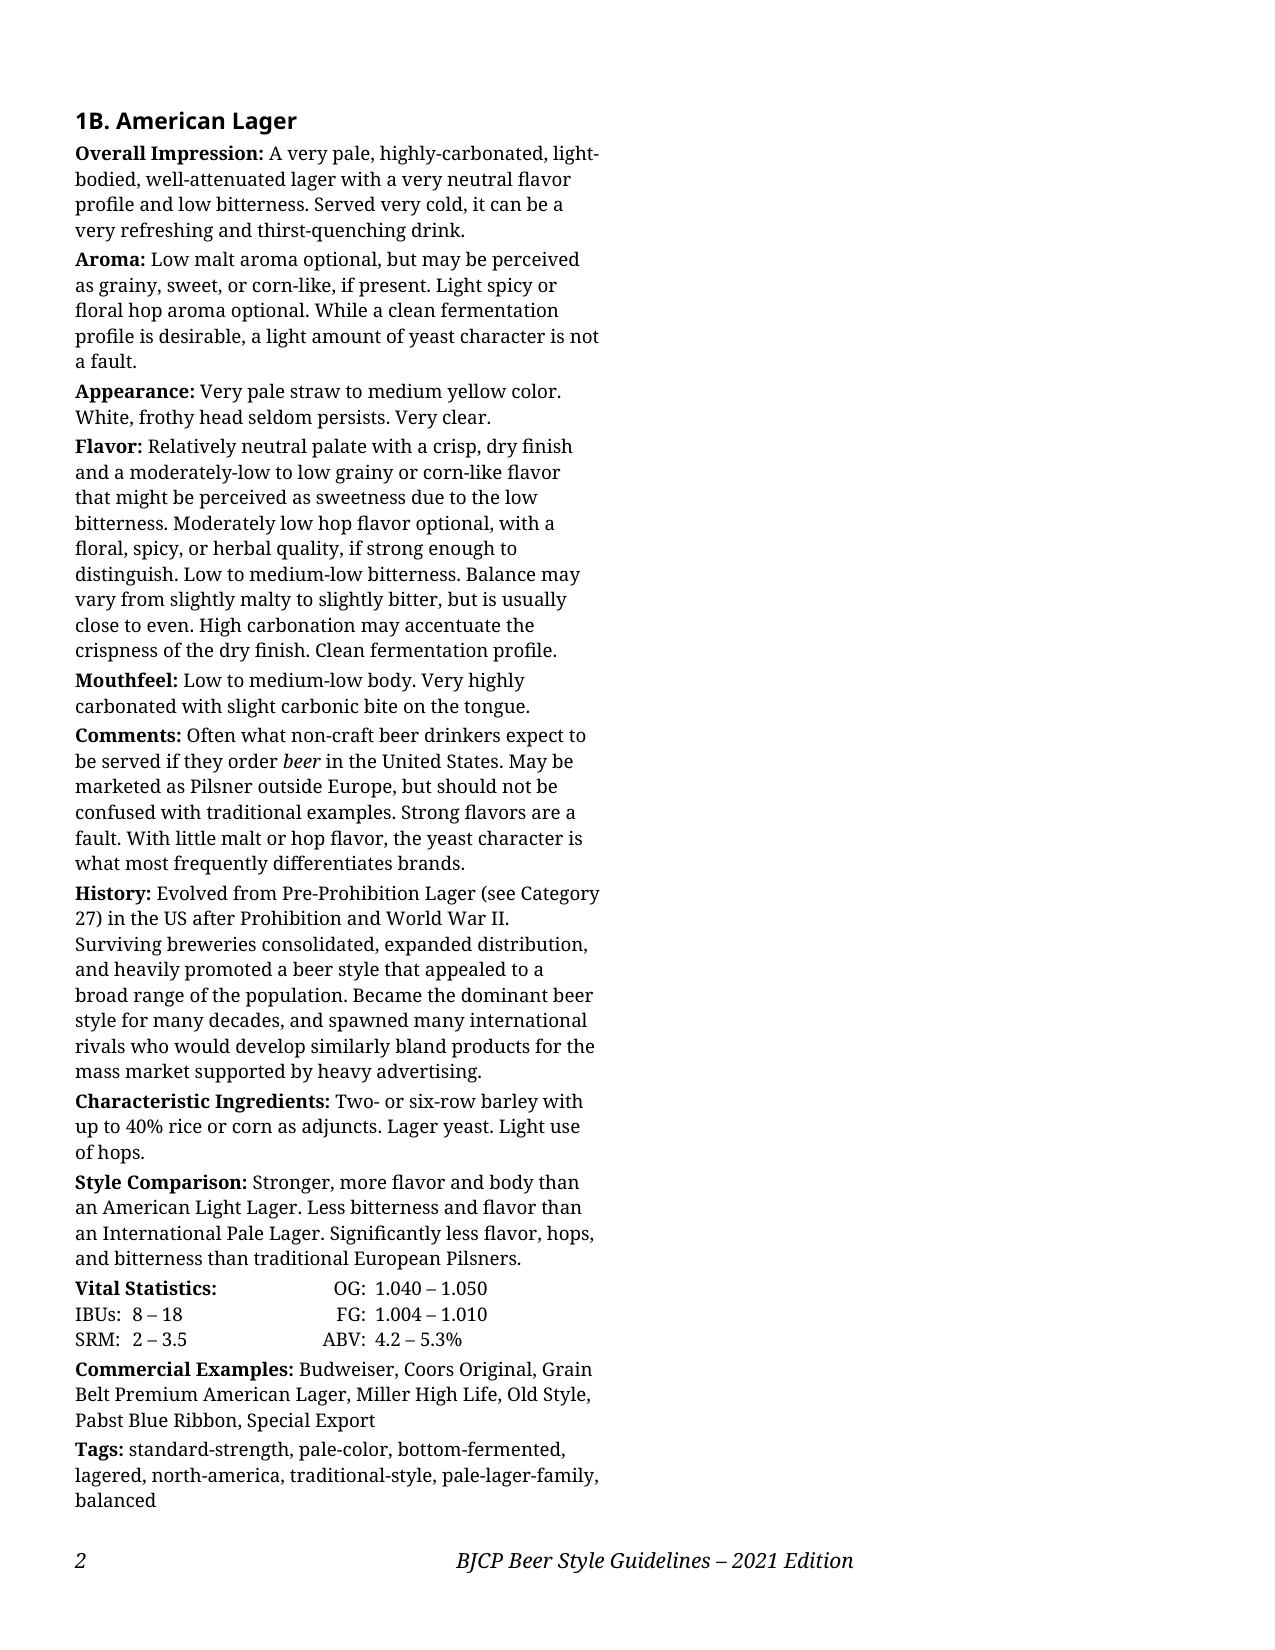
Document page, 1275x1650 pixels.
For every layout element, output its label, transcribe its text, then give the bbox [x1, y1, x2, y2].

text Comments: Often what non-craft beer drinkers expect to be served if they order beer in the United States. May be marketed as Pilsner outside Europe, but should not be confused with traditional examples. Strong flavors are a fault. With little malt or hop flavor, the yeast character is what most frequently differentiates brands. [75, 723, 600, 876]
text Style Comparison: Stronger, more flavor and body than an American Light Lager. Less bitterness and flavor than an International Pale Lager. Significantly less flavor, hops, and bitterness than traditional European Pilsners. [75, 1169, 600, 1271]
text SRM: 2 – 3.5 ABV: 4.2 – 5.3% [75, 1326, 600, 1352]
text History: Evolved from Pre-Prohibition Lager (see Category 27) in the US after Prohibition and World War II. Surviving breweries consolidated, expanded distribution, and heavily promoted a beer style that appealed to a broad range of the population. Became the dominant beer style for many decades, and spawned many international rivals who would develop similarly bland products for the mass market supported by heavy advertising. [75, 880, 600, 1084]
text IBUs: 8 – 18 FG: 1.004 – 1.010 [75, 1301, 600, 1326]
text Mouthfeel: Low to medium-low body. Very highly carbonated with slight carbonic bite on the tongue. [75, 667, 600, 718]
text Appearance: Very pale straw to medium yellow color. White, frothy head seldom persists. Very clear. [75, 378, 600, 429]
text Flavor: Relatively neutral palate with a crisp, dry finish and a moderately-low to low grainy or corn-like flavor that might be perceived as sweetness due to the low bitterness. Moderately low hop flavor optional, with a floral, spicy, or herbal quality, if strong enough to distinguish. Low to medium-low bitterness. Balance may vary from slightly malty to slightly bitter, but is usually close to even. High carbonation may accentuate the crispness of the dry finish. Clean fermentation profile. [75, 434, 600, 663]
text Commercial Examples: Budweiser, Coors Original, Grain Belt Premium American Lager, Miller High Life, Old Style, Pabst Blue Ribbon, Special Export [75, 1356, 600, 1433]
subtitle 1B. American Lager [75, 105, 600, 136]
text Vital Statistics: OG: 1.040 – 1.050 [75, 1275, 600, 1301]
text Tags: standard-strength, pale-color, bottom-fermented, lagered, north-america, traditional-style, pale-lager-family, balanced [75, 1437, 600, 1513]
text Aroma: Low malt aroma optional, but may be perceived as grainy, sweet, or corn-like, if present. Light spicy or floral hop aroma optional. While a clean fermentation profile is desirable, a light amount of yeast character is not a fault. [75, 247, 600, 374]
text Overall Impression: A very pale, highly-carbonated, light-bodied, well-attenuated lager with a very neutral flavor profile and low bitterness. Served very cold, it can be a very refreshing and thirst-quenching drink. [75, 140, 600, 242]
text Characteristic Ingredients: Two- or six-row barley with up to 40% rice or corn as adjuncts. Lager yeast. Light use of hops. [75, 1088, 600, 1165]
